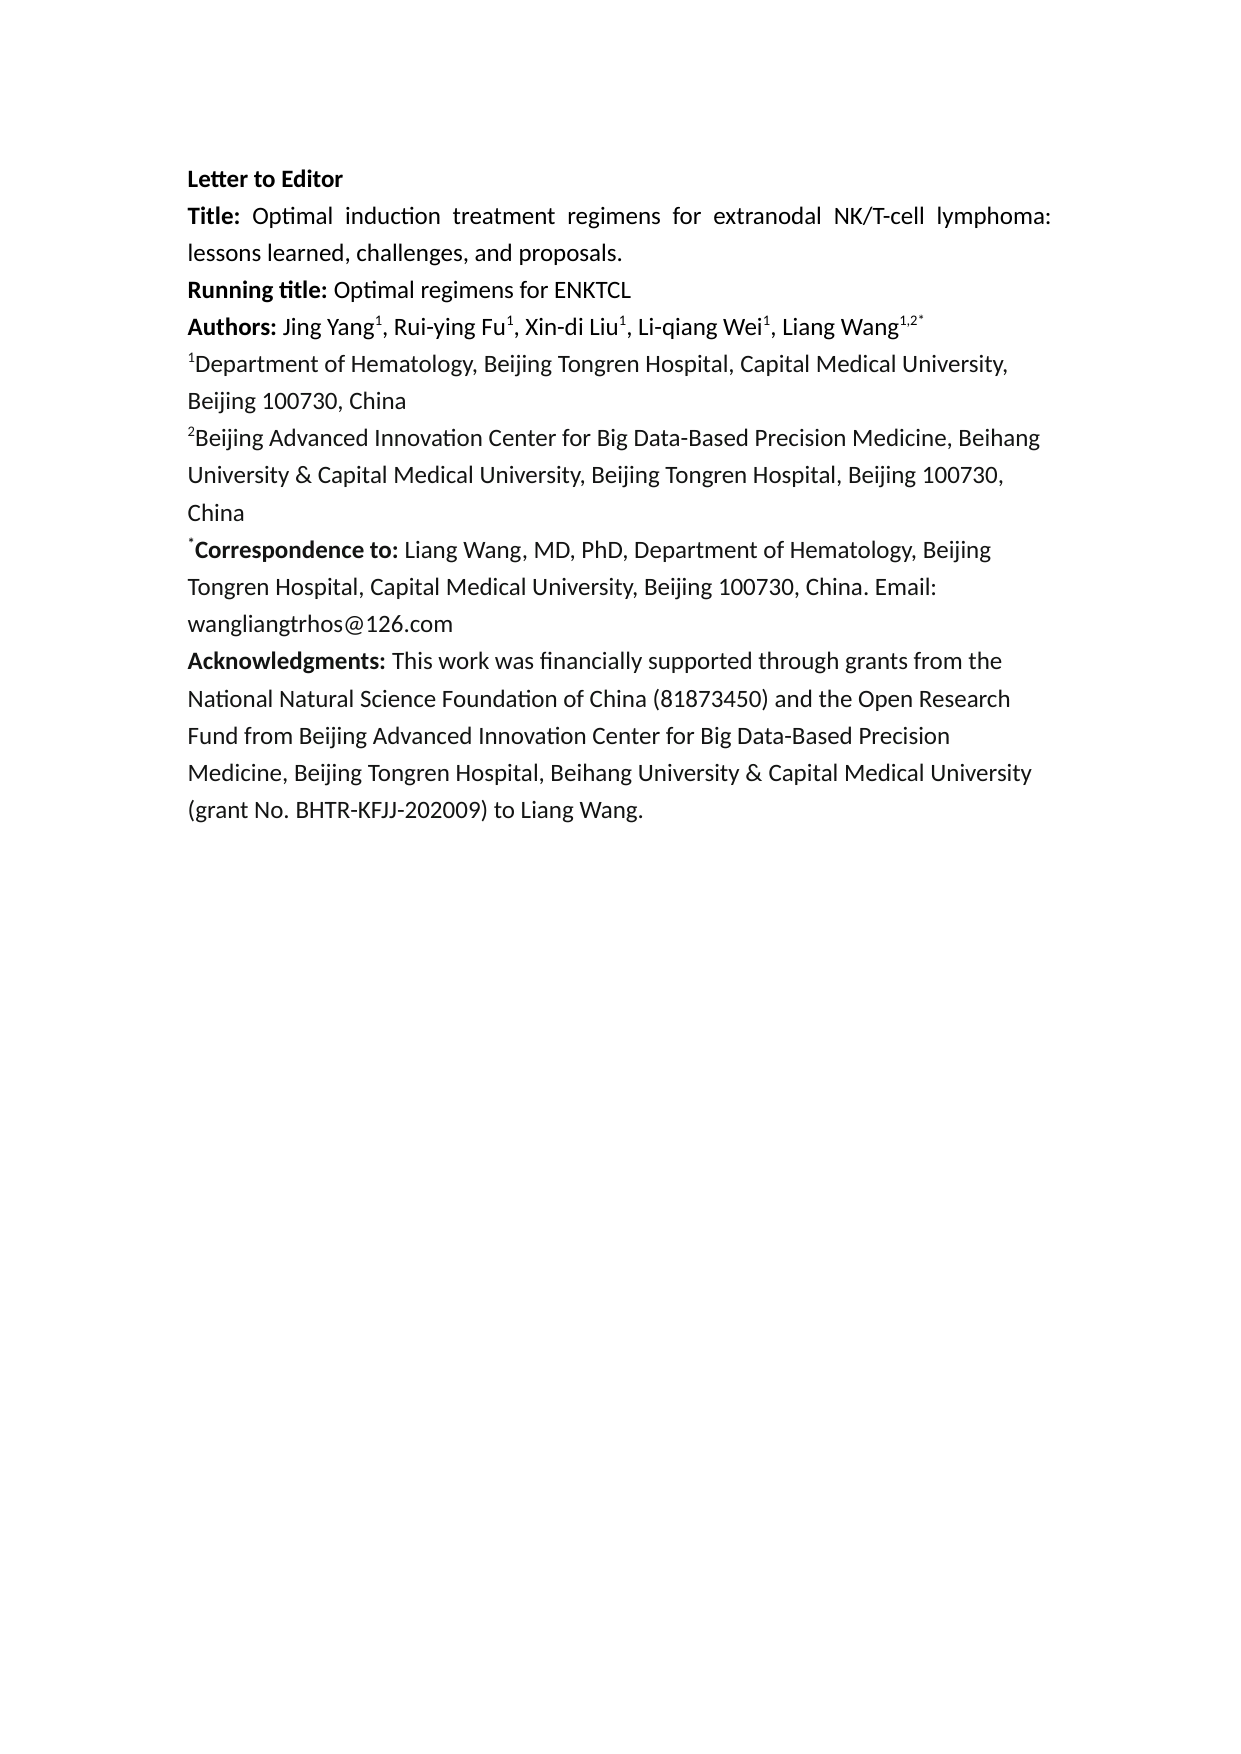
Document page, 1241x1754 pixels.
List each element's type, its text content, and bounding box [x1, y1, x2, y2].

text 2Beijing Advanced Innovation Center for Big Data-Based Precision Medicine, Beihang University & Capital Medical University, Beijing Tongren Hospital, Beijing 100730, China [187, 421, 1053, 528]
text 1Department of Hematology, Beijing Tongren Hospital, Capital Medical University, Beijing 100730, China [187, 347, 1053, 417]
text Authors: Jing Yang1, Rui-ying Fu1, Xin-di Liu1, Li-qiang Wei1, Liang Wang1,2* [187, 310, 1053, 343]
text Running title: Optimal regimens for ENKTCL [187, 273, 1053, 306]
text Acknowledgments: This work was financially supported through grants from the National Natural Science Foundation of China (81873450) and the Open Research Fund from Beijing Advanced Innovation Center for Big Data-Based Precision Medicine, Beijing Tongren Hospital, Beihang University & Capital Medical University (grant No. BHTR-KFJJ-202009) to Liang Wang. [187, 644, 1053, 826]
text Title: Optimal induction treatment regimens for extranodal NK/T-cell lymphoma: lessons learned, challenges, and proposals. [187, 199, 1053, 269]
text Letter to Editor [187, 162, 1053, 194]
text *Correspondence to: Liang Wang, MD, PhD, Department of Hematology, Beijing Tongren Hospital, Capital Medical University, Beijing 100730, China. Email: wangliangtrhos@126.com [187, 533, 1053, 640]
